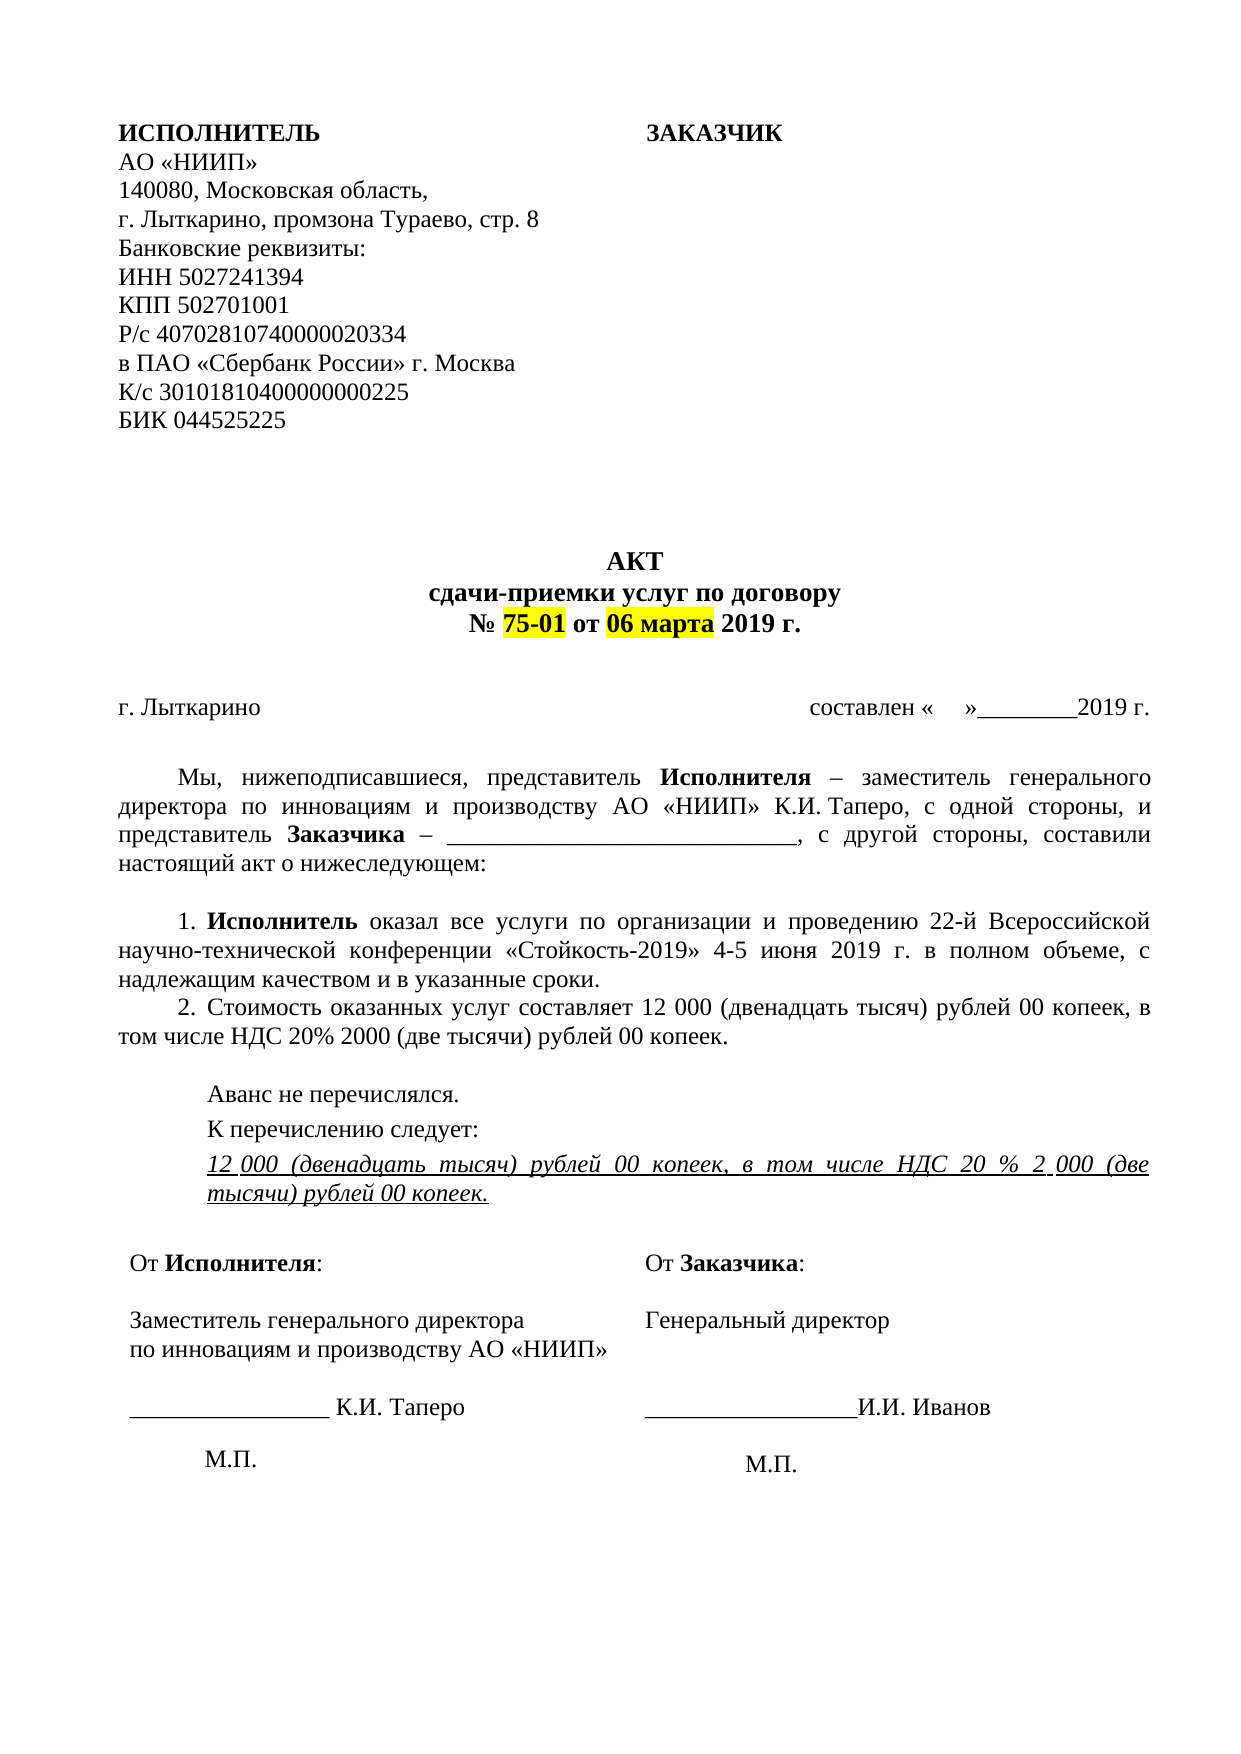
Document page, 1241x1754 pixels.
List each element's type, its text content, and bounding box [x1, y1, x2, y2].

table_header От Исполнителя: Заместитель генерального директора по инновациям и производству АО «НИИП» [118, 1248, 633, 1478]
text Аванс не перечислялся. [207, 1079, 1152, 1108]
text Мы, нижеподписавшиеся, представитель Исполнителя – заместитель генерального директора по инновациям и производству АО «НИИП» К.И. Таперо, с одной стороны, и представитель Заказчика – ____________________________, с другой стороны, составили настоящий акт о нижеследующем: [118, 762, 1152, 877]
list Исполнитель оказал все услуги по организации и проведению 22-й Всероссийской научно-технической конференции «Стойкость-2019» 4-5 июня 2019 г. в полном объеме, с надлежащим качеством и в указанные сроки. [118, 906, 1152, 992]
text сдачи-приемки услуг по договору [118, 576, 1152, 607]
text г. Лыткарино составлен « »________2019 г. [118, 692, 1152, 721]
table_header От Заказчика: Генеральный директор _________________И.И. Иванов М.П. [634, 1248, 1152, 1478]
text № 75-01 от 06 марта 2019 г. [118, 607, 503, 638]
table_header ИСПОЛНИТЕЛЬ АО «НИИП» 140080, Московская область, г. Лыткарино, промзона Тураево, стр. 8 Банковские реквизиты: ИНН 5027241394 КПП 502701001 Р/с 40702810740000020334 в ПАО «Сбербанк России» г. Москва К/с 30101810400000000225 БИК 044525225 [118, 118, 635, 434]
subtitle АКТ [118, 545, 1152, 576]
list Стоимость оказанных услуг составляет 12 000 (двенадцать тысяч) рублей 00 копеек, в том числе НДС 20% 2000 (две тысячи) рублей 00 копеек. [118, 992, 1152, 1050]
text № 75-01 от 06 марта 2019 г. [714, 607, 1152, 638]
text К перечислению следует: [207, 1114, 1152, 1143]
text 12 000 (двенадцать тысяч) рублей 00 копеек, в том числе НДС 20 % 2 000 (две тысячи) рублей 00 копеек. [207, 1149, 1152, 1207]
table_header ЗАКАЗЧИК [635, 118, 1152, 434]
